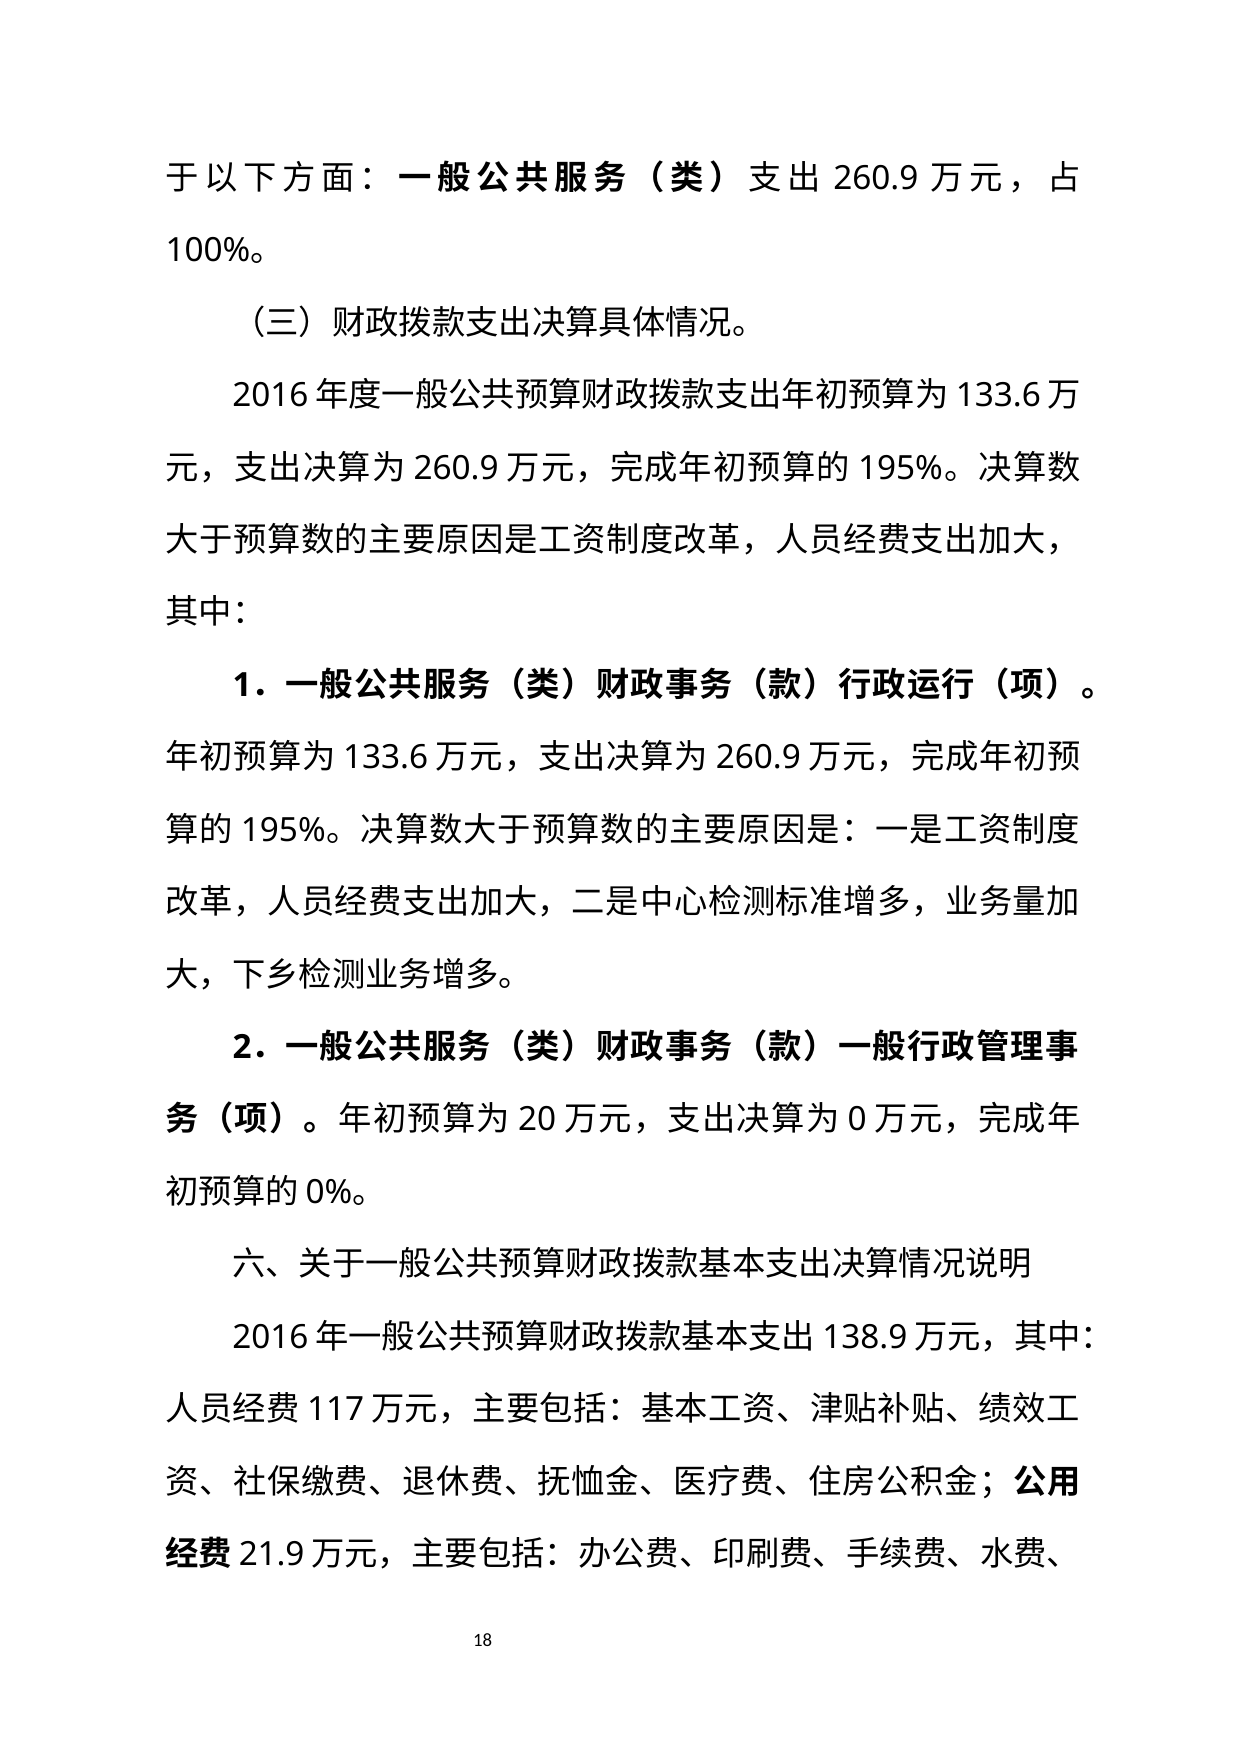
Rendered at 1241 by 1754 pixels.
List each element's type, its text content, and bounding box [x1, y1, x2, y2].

list 一般公共服务（类）财政事务（款）行政运行（项）。年初预算为133.6万元，支出决算为260.9万元，完成年初预算的195%。决算数大于预算数的主要原因是：一是工资制度改革，人员经费支出加大，二是中心检测标准增多，业务量加大，下乡检测业务增多。 [165, 657, 1081, 996]
text 2016年度一般公共预算财政拨款支出年初预算为133.6万元，支出决算为260.9万元，完成年初预算的195%。决算数大于预算数的主要原因是工资制度改革，人员经费支出加大，其中： [165, 368, 1081, 633]
list 关于一般公共预算财政拨款基本支出决算情况说明 [165, 1237, 1081, 1285]
list 财政拨款支出决算具体情况。 [165, 296, 1081, 344]
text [165, 151, 1081, 271]
list 一般公共服务（类）财政事务（款）一般行政管理事务（项）。年初预算为20万元，支出决算为0万元，完成年初预算的0%。 [165, 1019, 1081, 1213]
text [165, 1309, 1081, 1575]
